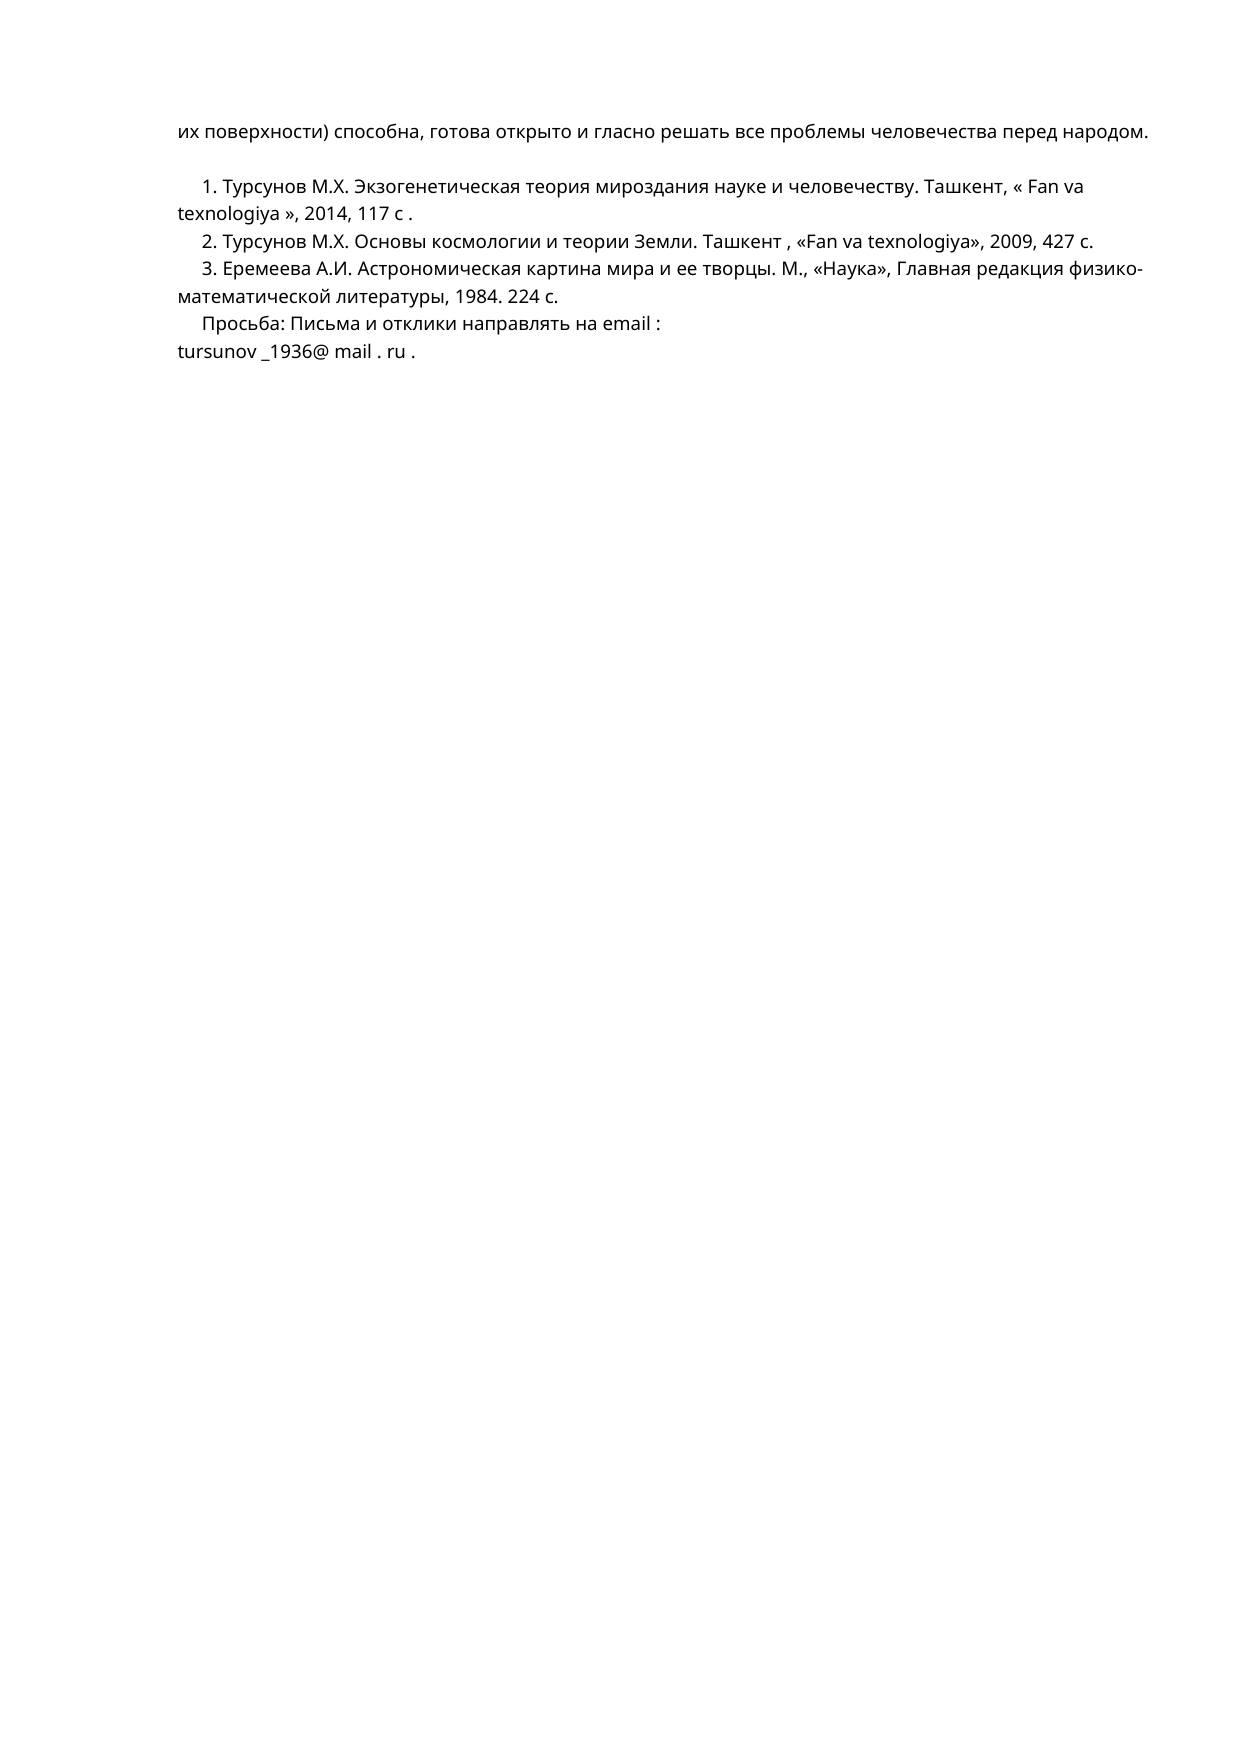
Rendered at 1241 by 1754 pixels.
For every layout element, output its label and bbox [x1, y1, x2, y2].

text [177, 118, 1152, 364]
